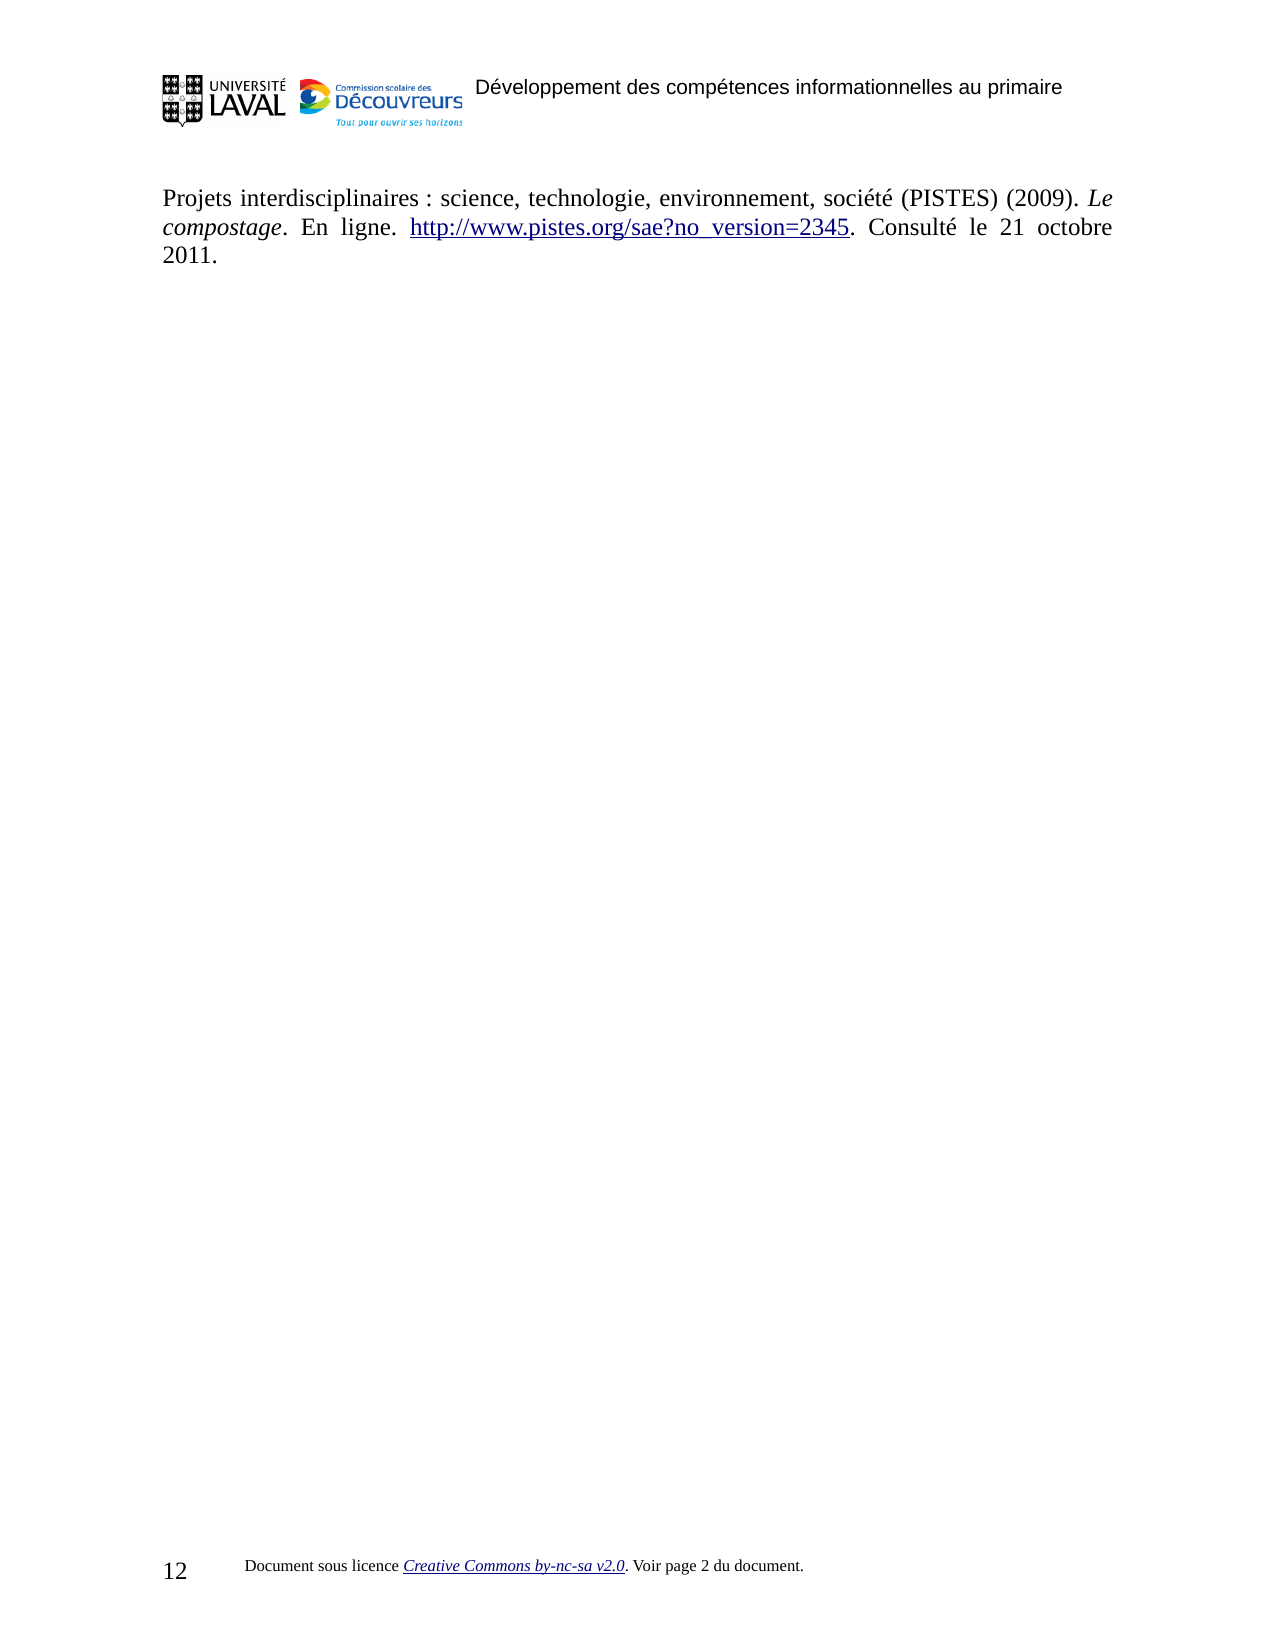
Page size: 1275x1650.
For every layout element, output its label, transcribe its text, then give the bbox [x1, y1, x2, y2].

text Projets interdisciplinaires : science, technologie, environnement, société (PISTES) (2009). Le compostage. En ligne. http://www.pistes.org/sae?no_version=2345. Consulté le 21 octobre 2011. [162, 183, 1113, 269]
picture [300, 79, 463, 127]
picture [162, 75, 286, 127]
